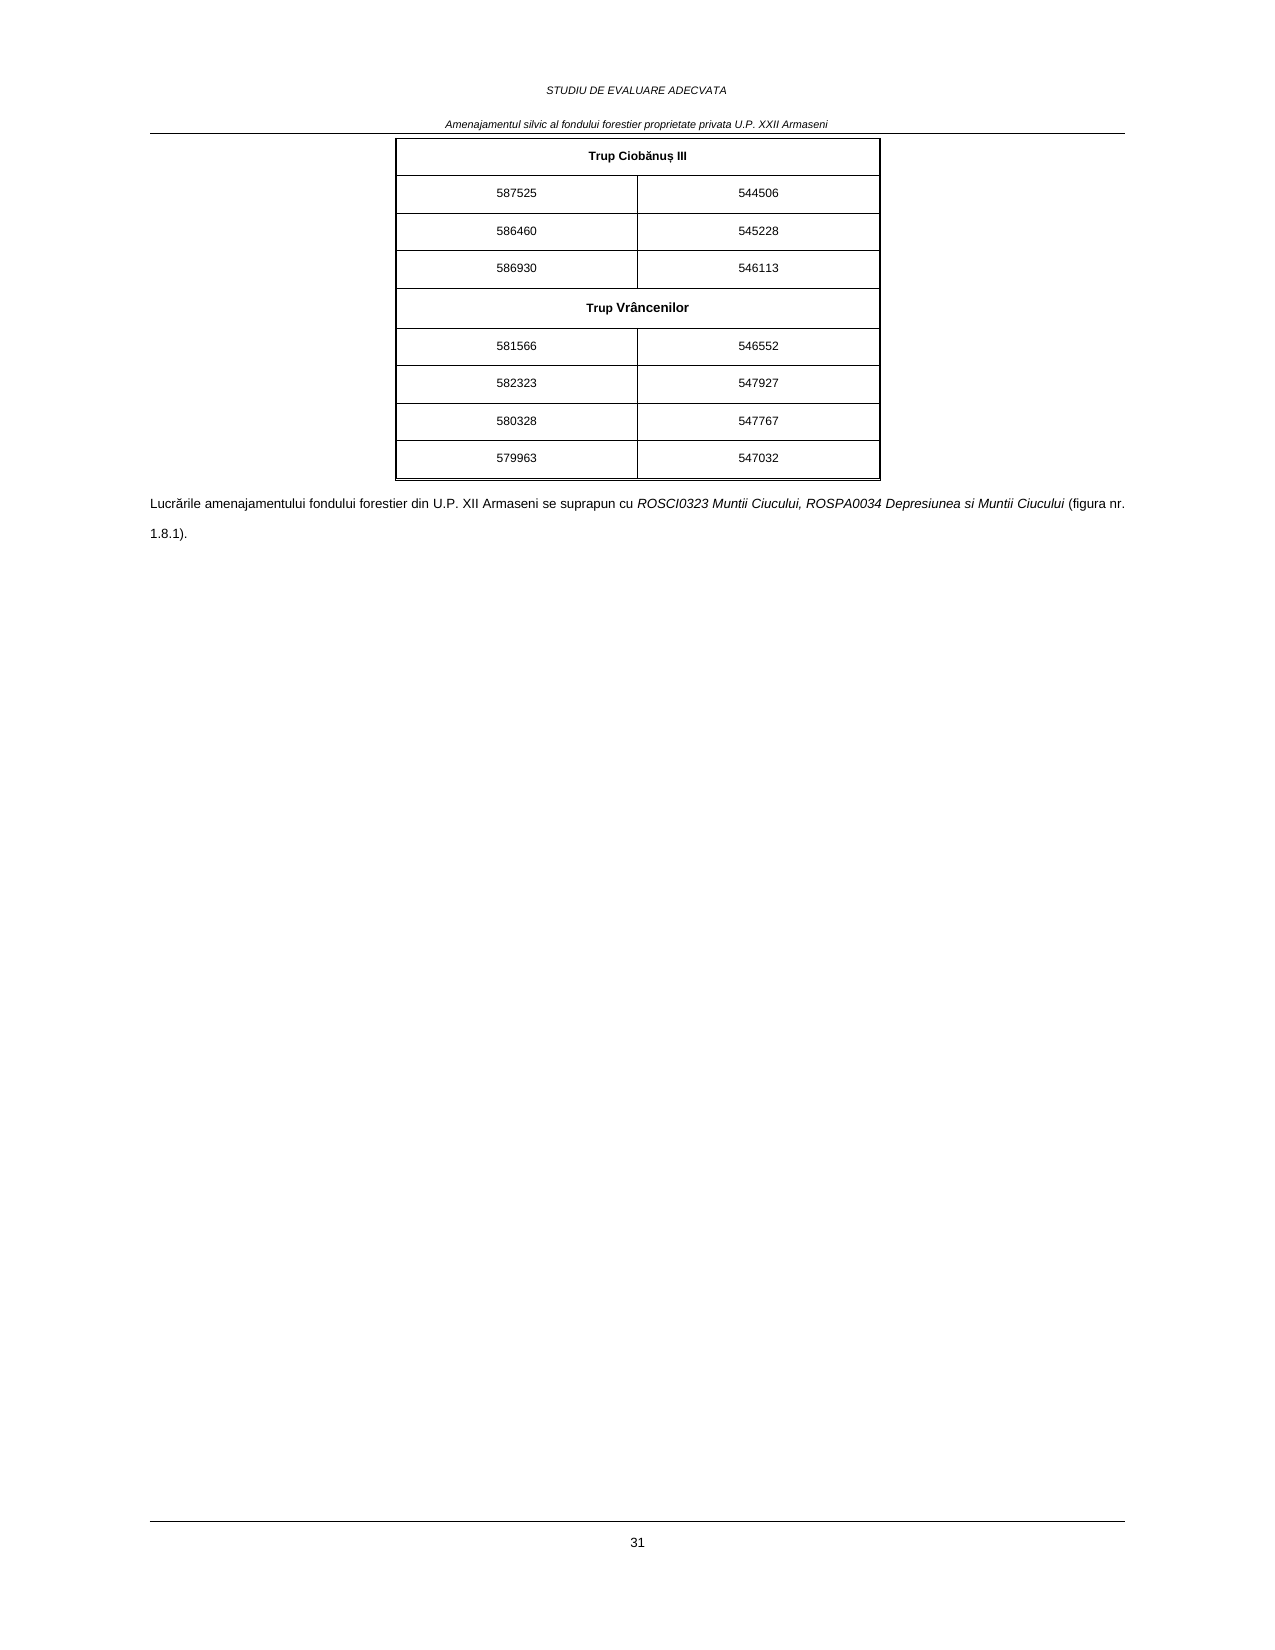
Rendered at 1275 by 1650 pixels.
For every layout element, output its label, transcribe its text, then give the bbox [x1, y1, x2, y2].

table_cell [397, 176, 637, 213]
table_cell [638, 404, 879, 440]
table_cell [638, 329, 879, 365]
text Lucrările amenajamentului fondului forestier din U.P. XII Armaseni se suprapun cu ROSCI0323 Muntii Ciucului, ROSPA0034 Depresiunea si Muntii Ciucului (figura nr. 1.8.1). [150, 485, 1125, 541]
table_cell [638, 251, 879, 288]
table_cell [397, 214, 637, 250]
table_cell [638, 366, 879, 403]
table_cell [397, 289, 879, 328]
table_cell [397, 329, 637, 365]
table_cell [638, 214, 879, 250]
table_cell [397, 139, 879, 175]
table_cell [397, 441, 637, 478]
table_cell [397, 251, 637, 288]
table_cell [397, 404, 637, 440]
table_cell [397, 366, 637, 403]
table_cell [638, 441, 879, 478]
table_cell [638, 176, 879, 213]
